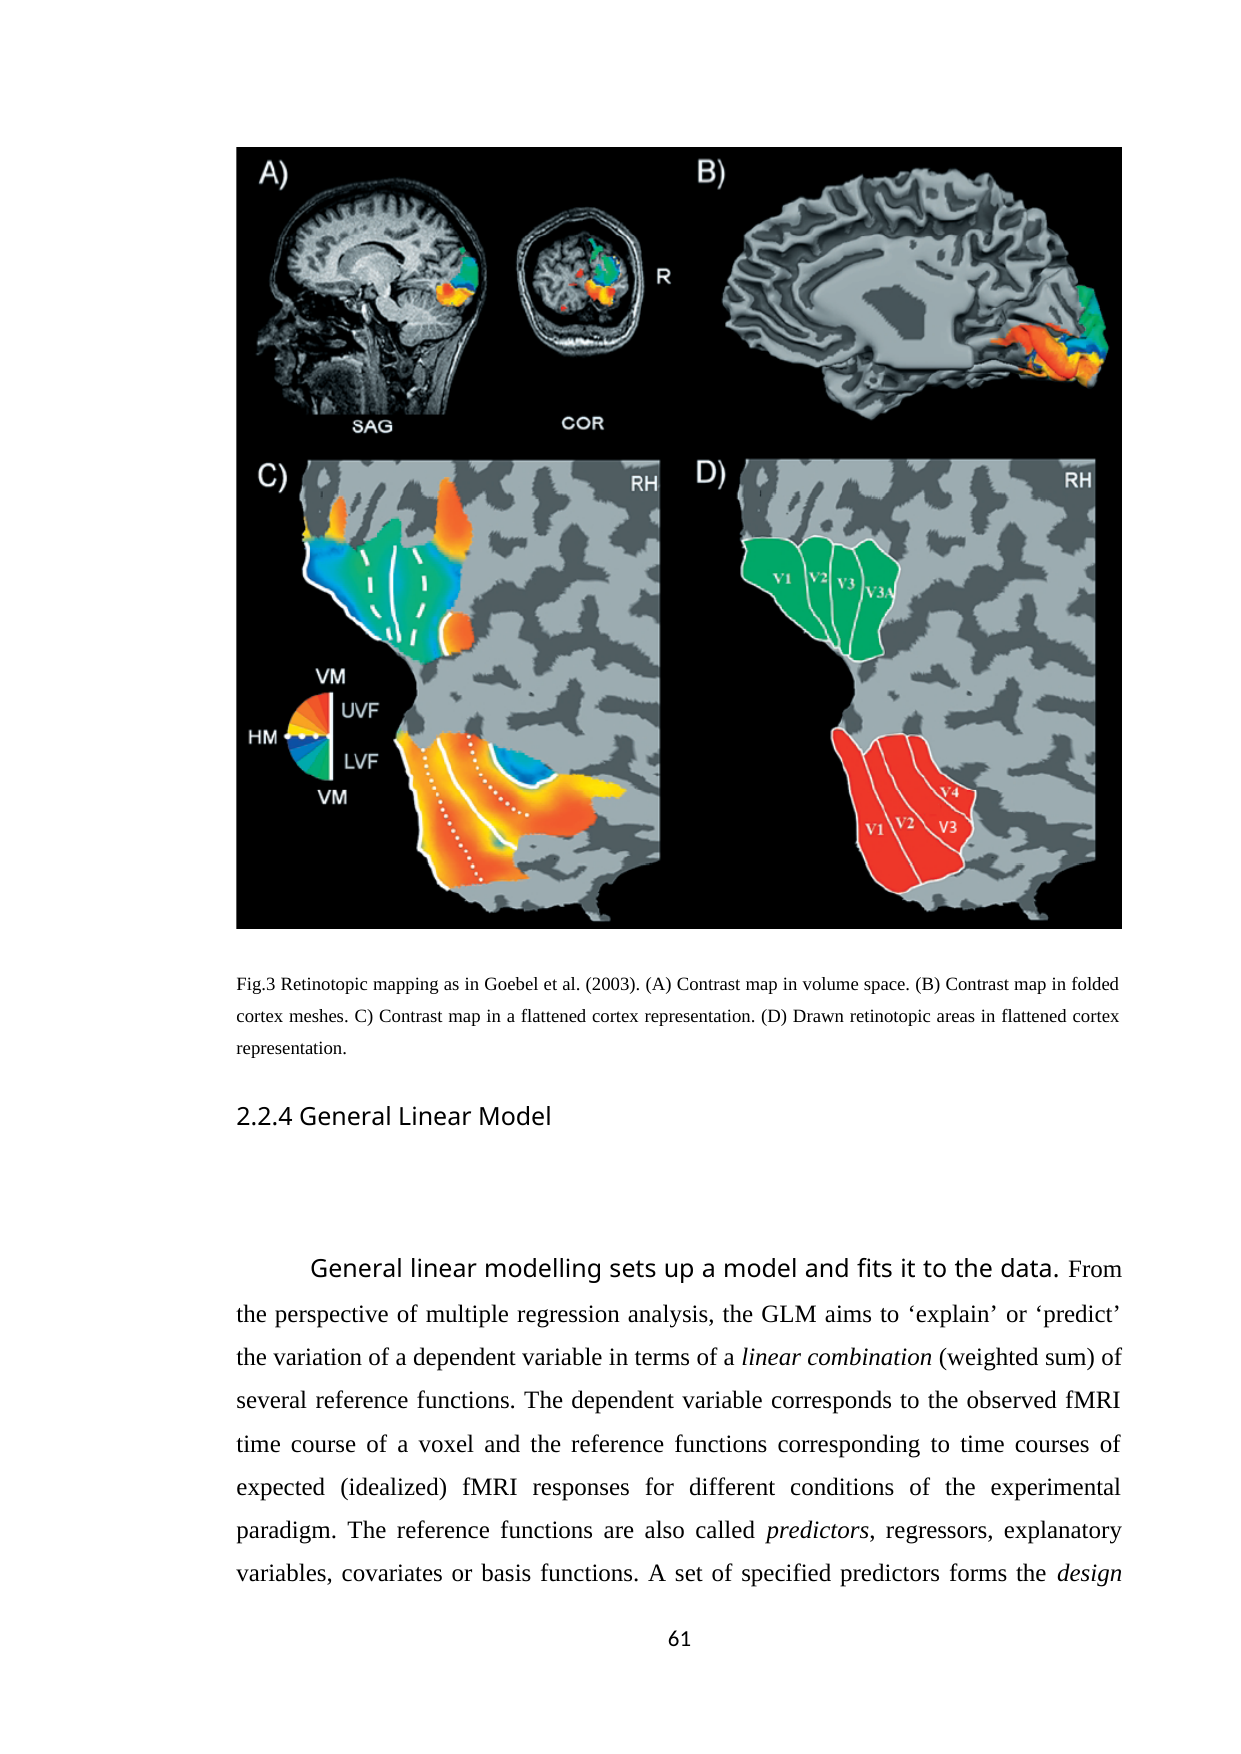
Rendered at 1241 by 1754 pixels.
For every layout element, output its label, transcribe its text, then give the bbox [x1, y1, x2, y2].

text 2.2.4 General Linear Model [236, 1098, 1122, 1132]
text Fig.3 Retinotopic mapping as in Goebel et al. (2003). (A) Contrast map in volume space. (B) Contrast map in folded cortex meshes. C) Contrast map in a flattened cortex representation. (D) Drawn retinotopic areas in flattened cortex representation. [236, 972, 1122, 1058]
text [236, 1251, 1122, 1587]
